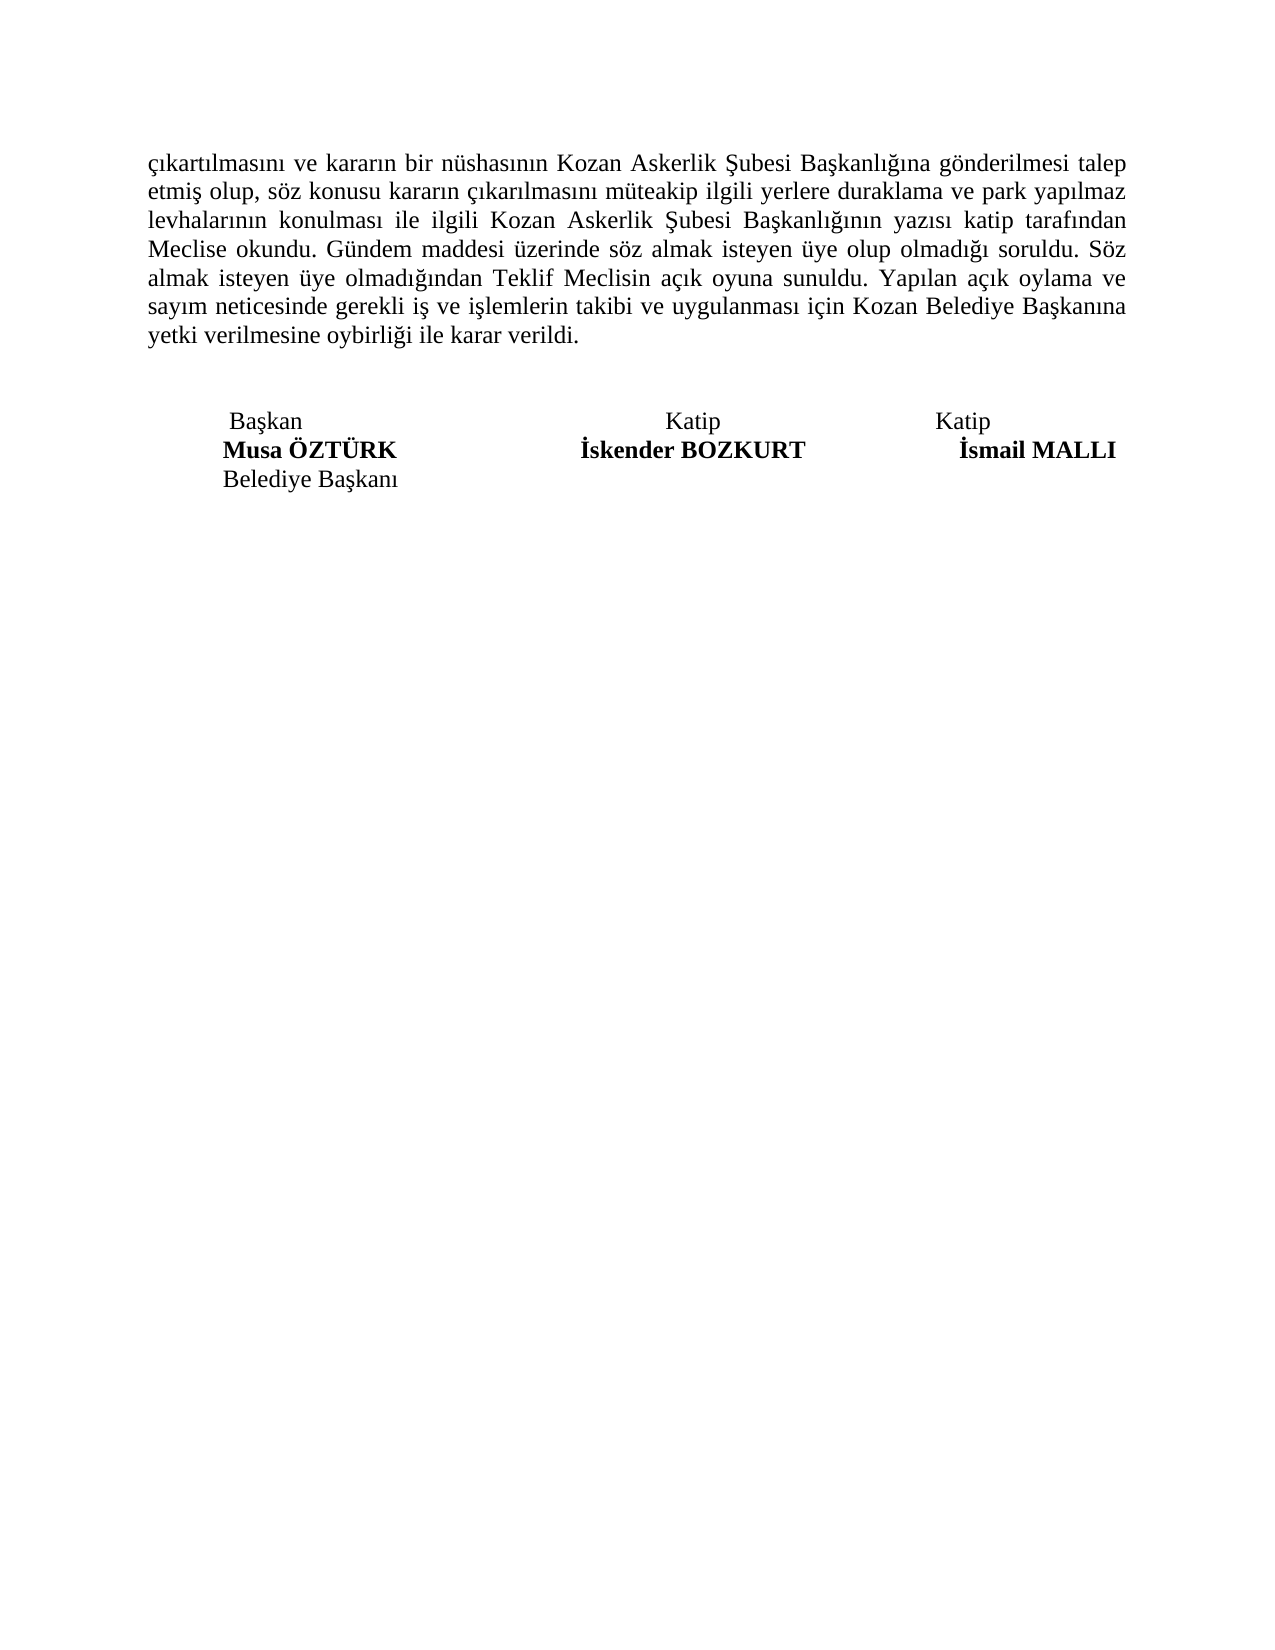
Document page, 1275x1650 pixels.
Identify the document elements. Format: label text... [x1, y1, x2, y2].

text Başkan Katip Katip [148, 406, 1127, 435]
text Musa ÖZTÜRK İskender BOZKURT İsmail MALLI [148, 435, 1127, 464]
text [148, 148, 1127, 349]
text Belediye Başkanı [148, 464, 1127, 493]
